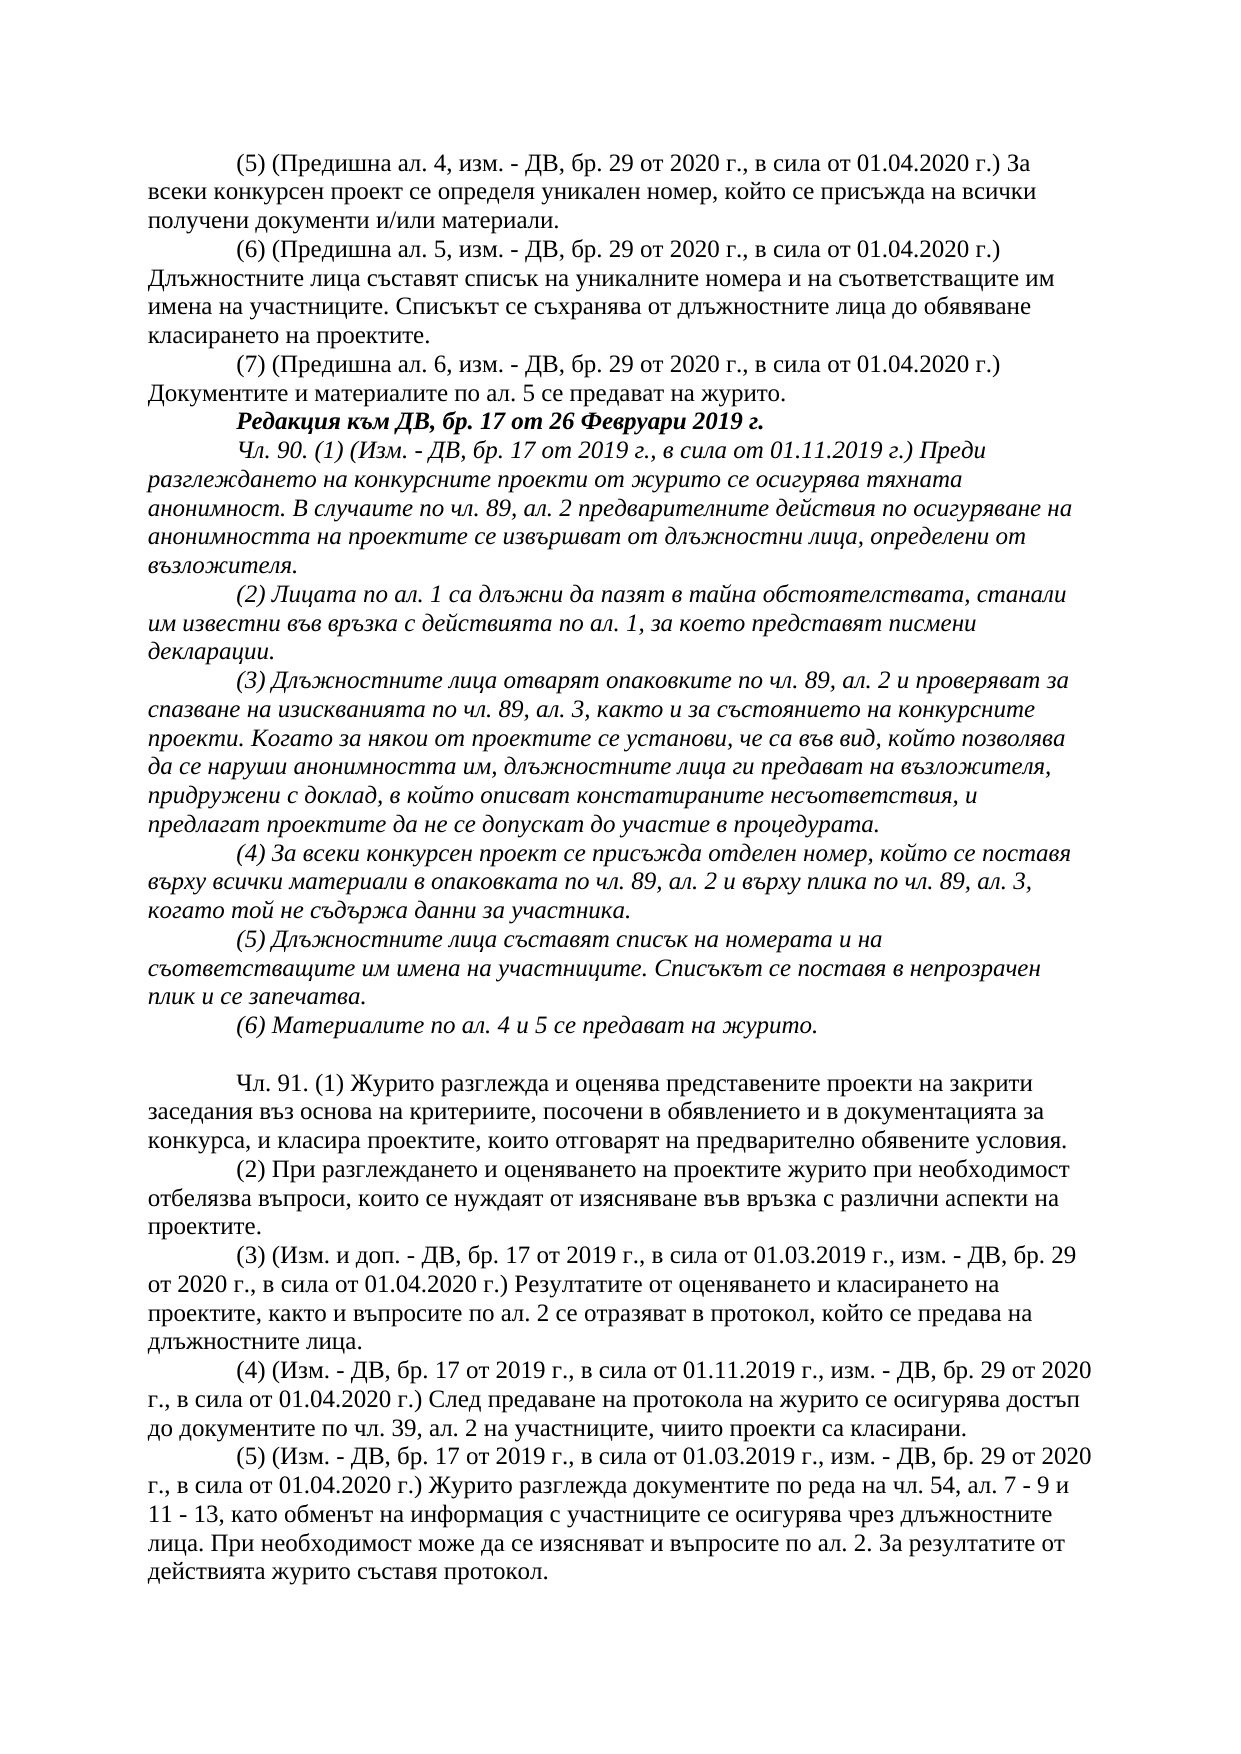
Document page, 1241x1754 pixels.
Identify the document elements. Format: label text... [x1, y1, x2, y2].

text (3) Длъжностните лица отварят опаковките по чл. 89, ал. 2 и проверяват за спазване на изискванията по чл. 89, ал. 3, както и за състоянието на конкурсните проекти. Когато за някои от проектите се установи, че са във вид, който позволява да се наруши анонимността им, длъжностните лица ги предават на възложителя, придружени с доклад, в който описват констатираните несъответствия, и предлагат проектите да не се допускат до участие в процедурата. [148, 665, 1093, 838]
text (5) (Изм. - ДВ, бр. 17 от 2019 г., в сила от 01.03.2019 г., изм. - ДВ, бр. 29 от 2020 г., в сила от 01.04.2020 г.) Журито разглежда документите по реда на чл. 54, ал. 7 - 9 и 11 - 13, като обменът на информация с участниците се осигурява чрез длъжностните лица. При необходимост може да се изясняват и въпросите по ал. 2. За резултатите от действията журито съставя протокол. [148, 1441, 1093, 1585]
text (7) (Предишна ал. 6, изм. - ДВ, бр. 29 от 2020 г., в сила от 01.04.2020 г.) Документите и материалите по ал. 5 се предават на журито. [148, 349, 1093, 406]
text (6) (Предишна ал. 5, изм. - ДВ, бр. 29 от 2020 г., в сила от 01.04.2020 г.) Длъжностните лица съставят списък на уникалните номера и на съответстващите им имена на участниците. Списъкът се съхранява от длъжностните лица до обявяване класирането на проектите. [148, 234, 1093, 349]
text (4) (Изм. - ДВ, бр. 17 от 2019 г., в сила от 01.11.2019 г., изм. - ДВ, бр. 29 от 2020 г., в сила от 01.04.2020 г.) След предаване на протокола на журито се осигурява достъп до документите по чл. 39, ал. 2 на участниците, чиито проекти са класирани. [148, 1355, 1093, 1441]
text (5) (Предишна ал. 4, изм. - ДВ, бр. 29 от 2020 г., в сила от 01.04.2020 г.) За всеки конкурсен проект се определя уникален номер, който се присъжда на всички получени документи и/или материали. [148, 148, 1093, 234]
text Чл. 90. (1) (Изм. - ДВ, бр. 17 от 2019 г., в сила от 01.11.2019 г.) Преди разглеждането на конкурсните проекти от журито се осигурява тяхната анонимност. В случаите по чл. 89, ал. 2 предварителните действия по осигуряване на анонимността на проектите се извършват от длъжностни лица, определени от възложителя. [148, 435, 1093, 579]
text (3) (Изм. и доп. - ДВ, бр. 17 от 2019 г., в сила от 01.03.2019 г., изм. - ДВ, бр. 29 от 2020 г., в сила от 01.04.2020 г.) Резултатите от оценяването и класирането на проектите, както и въпросите по ал. 2 се отразяват в протокол, който се предава на длъжностните лица. [148, 1240, 1093, 1355]
text Редакция към ДВ, бр. 17 от 26 Февруари 2019 г. [148, 406, 1093, 435]
text (5) Длъжностните лица съставят списък на номерата и на съответстващите им имена на участниците. Списъкът се поставя в непрозрачен плик и се запечатва. [148, 924, 1093, 1010]
text Чл. 91. (1) Журито разглежда и оценява представените проекти на закрити заседания въз основа на критериите, посочени в обявлението и в документацията за конкурса, и класира проектите, които отговарят на предварително обявените условия. [148, 1068, 1093, 1154]
text (2) При разглеждането и оценяването на проектите журито при необходимост отбелязва въпроси, които се нуждаят от изясняване във връзка с различни аспекти на проектите. [148, 1154, 1093, 1240]
text (2) Лицата по ал. 1 са длъжни да пазят в тайна обстоятелствата, станали им известни във връзка с действията по ал. 1, за което представят писмени декларации. [148, 579, 1093, 665]
text (6) Материалите по ал. 4 и 5 се предават на журито. [148, 1010, 1093, 1039]
text (4) За всеки конкурсен проект се присъжда отделен номер, който се поставя върху всички материали в опаковката по чл. 89, ал. 2 и върху плика по чл. 89, ал. 3, когато той не съдържа данни за участника. [148, 838, 1093, 924]
